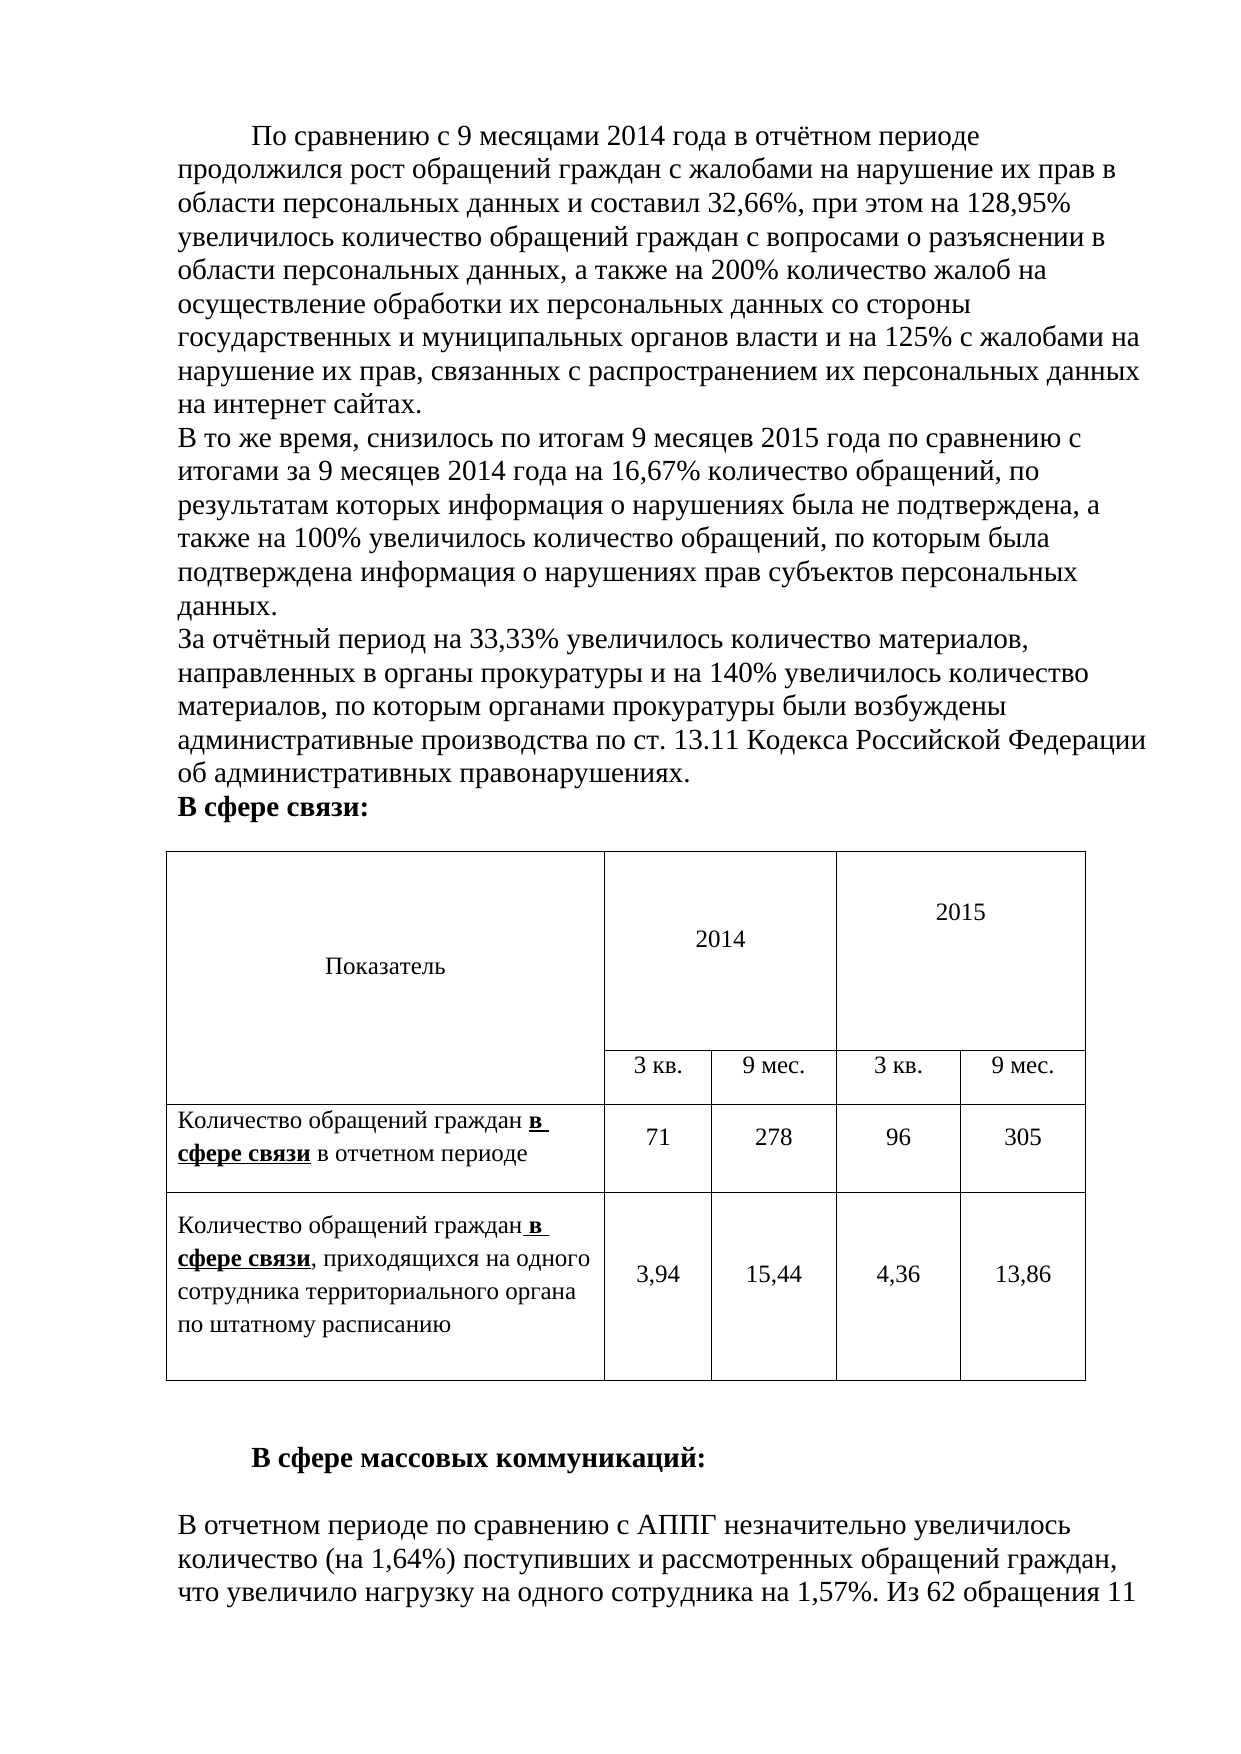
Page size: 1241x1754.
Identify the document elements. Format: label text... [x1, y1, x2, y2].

table_cell 278 [712, 1105, 836, 1192]
table_cell 305 [961, 1105, 1085, 1192]
table_header Показатель [167, 852, 604, 1104]
table_cell 13,86 [961, 1193, 1085, 1380]
table_header 2015 [837, 852, 1085, 1049]
table_cell 3,94 [605, 1193, 711, 1380]
table_cell Количество обращений граждан в сфере связи, приходящихся на одного сотрудника территориального органа по штатному расписанию [167, 1193, 604, 1380]
text По сравнению с 9 месяцами 2014 года в отчётном периоде продолжился рост обращений граждан с жалобами на нарушение их прав в области персональных данных и составил 32,66%, при этом на 128,95% увеличилось количество обращений граждан с вопросами о разъяснении в области персональных данных, а также на 200% количество жалоб на осуществление обработки их персональных данных со стороны государственных и муниципальных органов власти и на 125% с жалобами на нарушение их прав, связанных с распространением их персональных данных на интернет сайтах. В то же время, снизилось по итогам 9 месяцев 2015 года по сравнению с итогами за 9 месяцев 2014 года на 16,67% количество обращений, по результатам которых информация о нарушениях была не подтверждена, а также на 100% увеличилось количество обращений, по которым была подтверждена информация о нарушениях прав субъектов персональных данных. За отчётный период на 33,33% увеличилось количество материалов, направленных в органы прокуратуры и на 140% увеличилось количество материалов, по которым органами прокуратуры были возбуждены административные производства по ст. 13.11 Кодекса Российской Федерации об административных правонарушениях. В сфере связи: [177, 118, 1152, 851]
table_cell 9 мес. [712, 1051, 836, 1104]
table_cell Количество обращений граждан в сфере связи в отчетном периоде [167, 1105, 604, 1192]
table_cell 3 кв. [837, 1051, 960, 1104]
table_header 2014 [605, 852, 836, 1049]
table_cell 9 мес. [961, 1051, 1085, 1104]
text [177, 1474, 1152, 1608]
table_cell 15,44 [712, 1193, 836, 1380]
table_cell 71 [605, 1105, 711, 1192]
table_cell 4,36 [837, 1193, 960, 1380]
text В сфере массовых коммуникаций: [177, 1440, 1152, 1474]
table_cell 96 [837, 1105, 960, 1192]
table_cell 3 кв. [605, 1051, 711, 1104]
